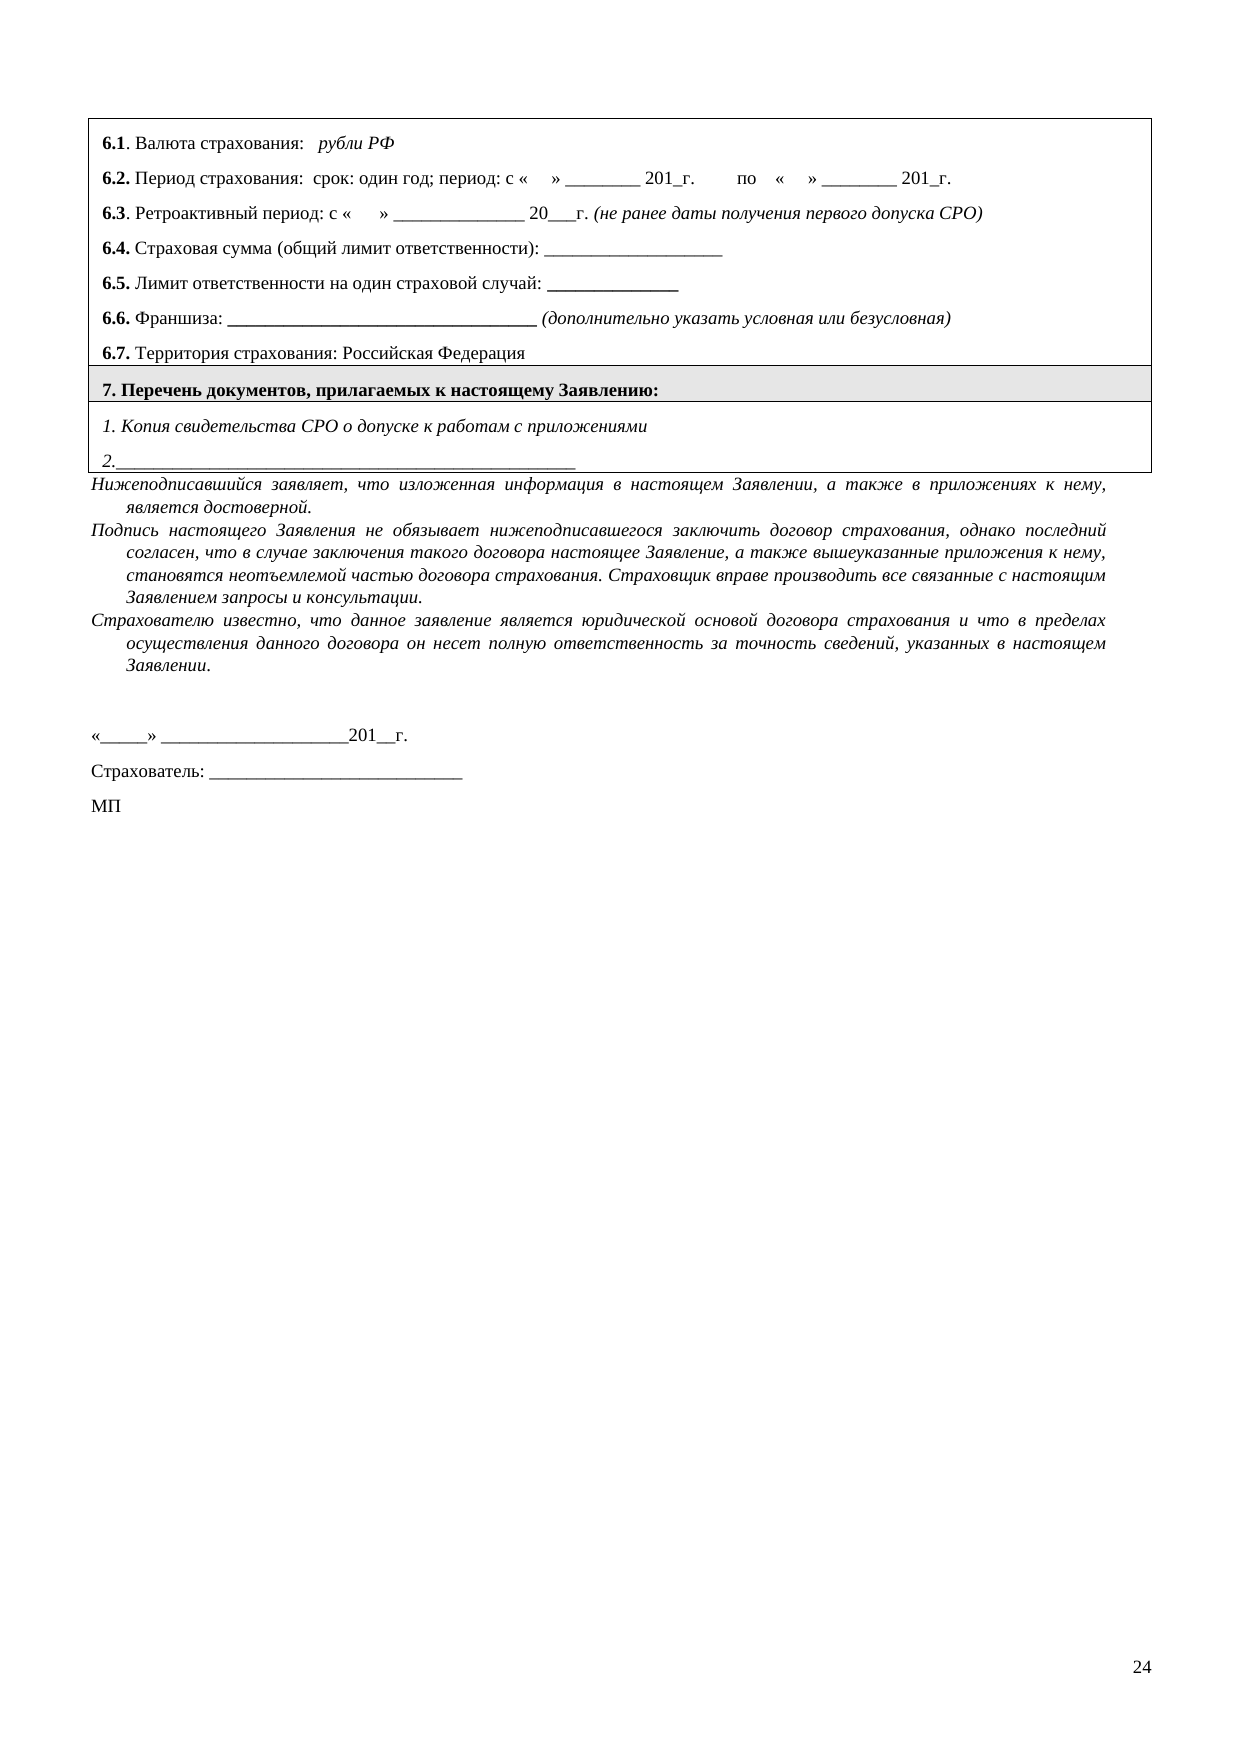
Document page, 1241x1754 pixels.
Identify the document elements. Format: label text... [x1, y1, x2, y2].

table_cell 7. Перечень документов, прилагаемых к настоящему Заявлению: [89, 366, 1151, 401]
table_cell 6.2. Период страхования: срок: один год; период: с « » ________ 201_г. по « » ________ 201_г. 6.3. Ретроактивный период: с « » ______________ 20___г. (не ранее даты получения первого допуска СРО) [89, 154, 1151, 224]
text Страхователь: ___________________________ [91, 759, 1152, 781]
text Нижеподписавшийся заявляет, что изложенная информация в настоящем Заявлении, а также в приложениях к нему, является достоверной. [91, 473, 1107, 517]
text «_____» ____________________201__г. [91, 724, 1152, 746]
table_cell 6.7. Территория страхования: Российская Федерация [89, 330, 1151, 365]
table_cell 1. Копия свидетельства СРО о допуске к работам с приложениями 2._________________________________________________ [89, 402, 1151, 472]
text Подпись настоящего Заявления не обязывает нижеподписавшегося заключить договор страхования, однако последний согласен, что в случае заключения такого договора настоящее Заявление, а также вышеуказанные приложения к нему, становятся неотъемлемой частью договора страхования. Страховщик вправе производить все связанные с настоящим Заявлением запросы и консультации. [91, 518, 1107, 608]
text Страхователю известно, что данное заявление является юридической основой договора страхования и что в пределах осуществления данного договора он несет полную ответственность за точность сведений, указанных в настоящем Заявлении. [91, 609, 1107, 676]
table_cell 6.4. Страховая сумма (общий лимит ответственности): ___________________ [89, 225, 1151, 259]
table_cell 6.1. Валюта страхования: рубли РФ [89, 119, 1151, 154]
text МП [91, 794, 1152, 816]
table_cell 6.6. Франшиза: _________________________________ (дополнительно указать условная или безусловная) [89, 295, 1151, 330]
table_cell 6.5. Лимит ответственности на один страховой случай: ______________ [89, 260, 1151, 295]
